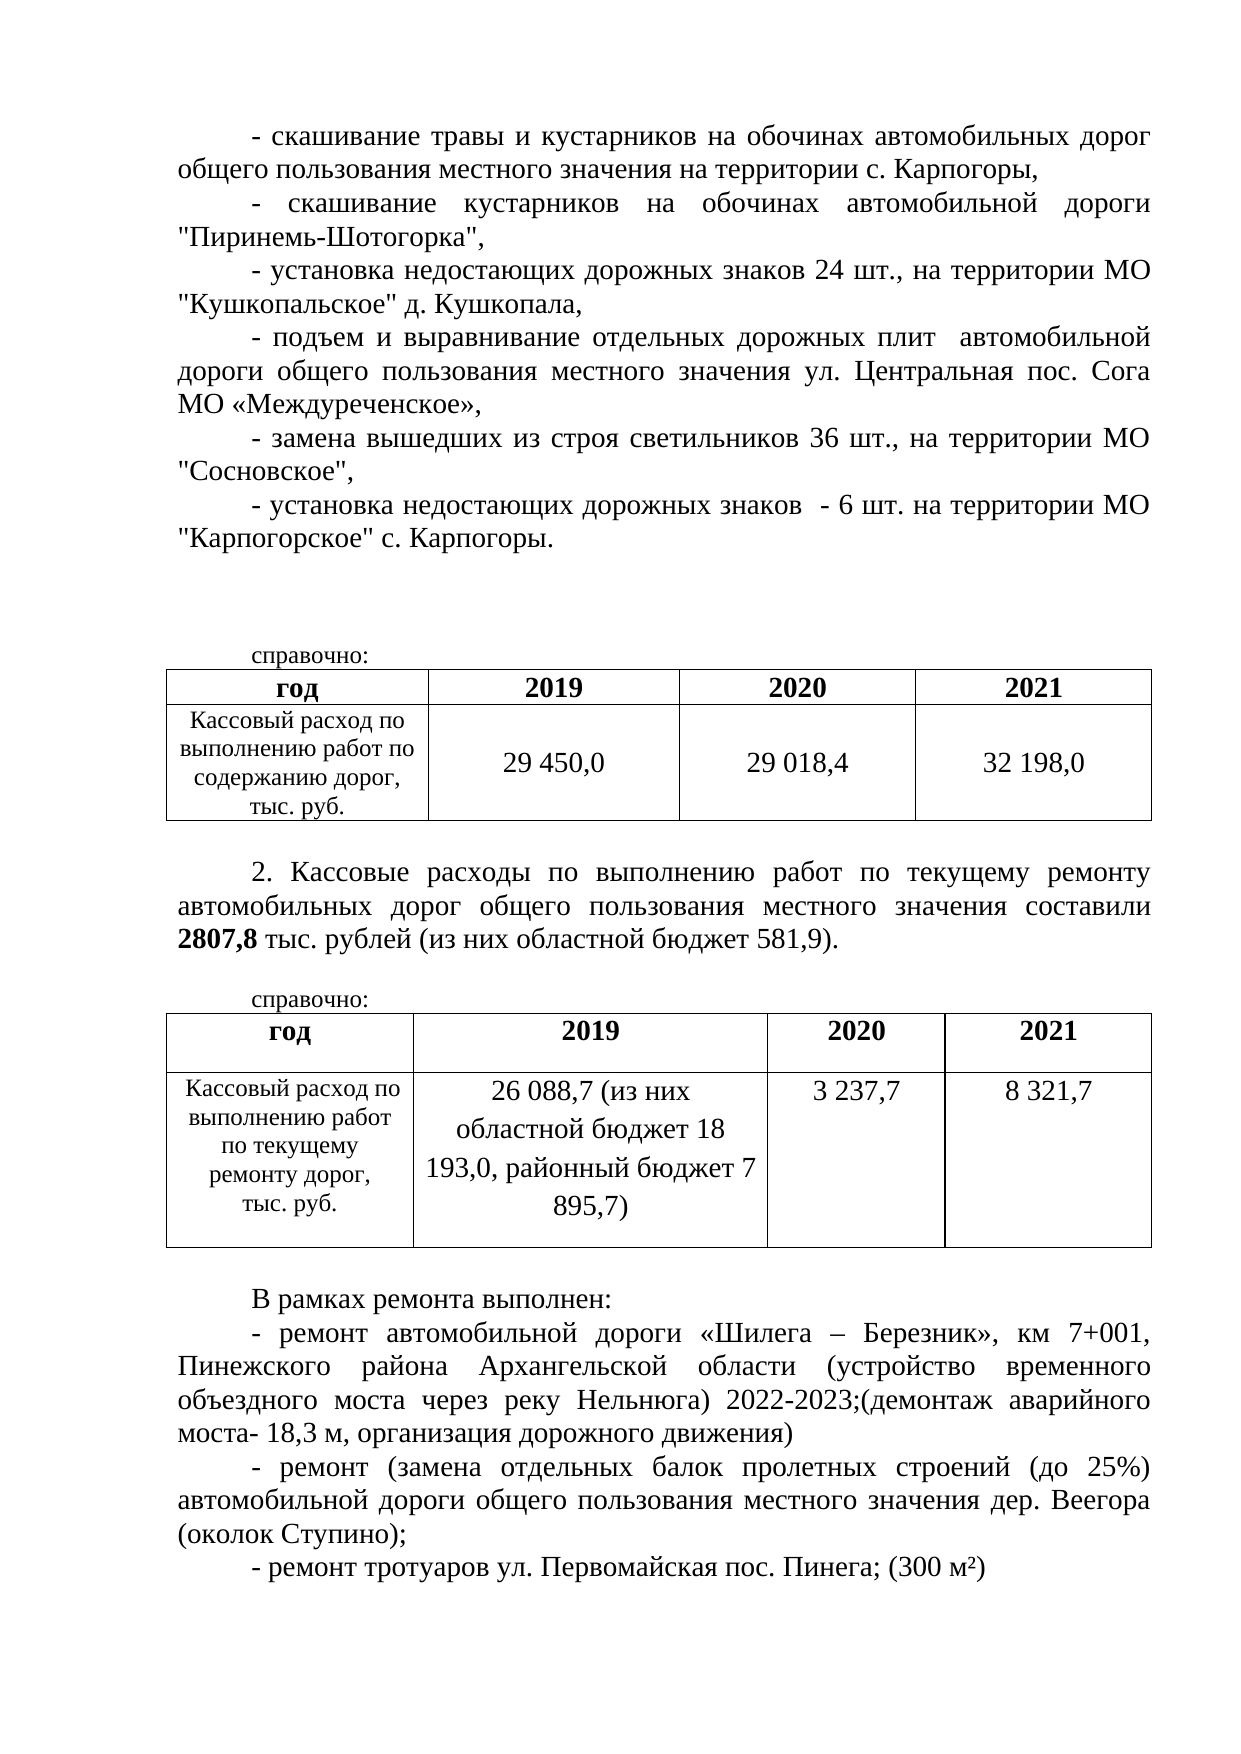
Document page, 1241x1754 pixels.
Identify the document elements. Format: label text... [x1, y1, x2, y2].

text - замена вышедших из строя светильников 36 шт., на территории МО "Сосновское", [177, 420, 1152, 487]
text - скашивание кустарников на обочинах автомобильной дороги "Пиринемь-Шотогорка", [177, 185, 1152, 252]
table_header год [167, 670, 428, 704]
text - скашивание травы и кустарников на обочинах автомобильных дорог общего пользования местного значения на территории с. Карпогоры, [177, 118, 1152, 185]
table_cell 29 450,0 [429, 705, 679, 820]
table_header 2021 [916, 670, 1151, 704]
table_cell Кассовый расход по выполнению работ по содержанию дорог, тыс. руб. [167, 705, 428, 820]
table_cell 29 018,4 [680, 705, 915, 820]
text - подъем и выравнивание отдельных дорожных плит автомобильной дороги общего пользования местного значения ул. Центральная пос. Сога МО «Междуреченское», [177, 319, 1152, 420]
table_header 2021 [946, 1014, 1151, 1072]
text справочно: [177, 984, 1152, 1012]
table_header год [167, 1014, 413, 1072]
text справочно: [177, 640, 1152, 669]
table_header 2020 [680, 670, 915, 704]
table_header 2019 [429, 670, 679, 704]
text - ремонт тротуаров ул. Первомайская пос. Пинега; (300 м²) [177, 1549, 1152, 1583]
text - ремонт автомобильной дороги «Шилега – Березник», км 7+001, Пинежского района Архангельской области (устройство временного объездного моста через реку Нельнюга) 2022-2023;(демонтаж аварийного моста- 18,3 м, организация дорожного движения) [177, 1315, 1152, 1449]
table_cell 8 321,7 [946, 1073, 1151, 1247]
table_header 2019 [414, 1014, 767, 1072]
table_cell 26 088,7 (из них областной бюджет 18 193,0, районный бюджет 7 895,7) [414, 1073, 767, 1247]
table_cell 3 237,7 [768, 1073, 944, 1247]
text - установка недостающих дорожных знаков 24 шт., на территории МО "Кушкопальское" д. Кушкопала, [177, 252, 1152, 319]
text - установка недостающих дорожных знаков - 6 шт. на территории МО "Карпогорское" с. Карпогоры. [177, 487, 1152, 554]
text 2. Кассовые расходы по выполнению работ по текущему ремонту автомобильных дорог общего пользования местного значения составили 2807,8 тыс. рублей (из них областной бюджет 581,9). [177, 854, 1152, 955]
table_cell Кассовый расход по выполнению работ по текущему ремонту дорог, тыс. руб. [167, 1073, 413, 1247]
table_header 2020 [768, 1014, 944, 1072]
table_cell 32 198,0 [916, 705, 1151, 820]
text В рамках ремонта выполнен: [177, 1281, 1152, 1315]
text - ремонт (замена отдельных балок пролетных строений (до 25%) автомобильной дороги общего пользования местного значения дер. Веегора (околок Ступино); [177, 1449, 1152, 1549]
